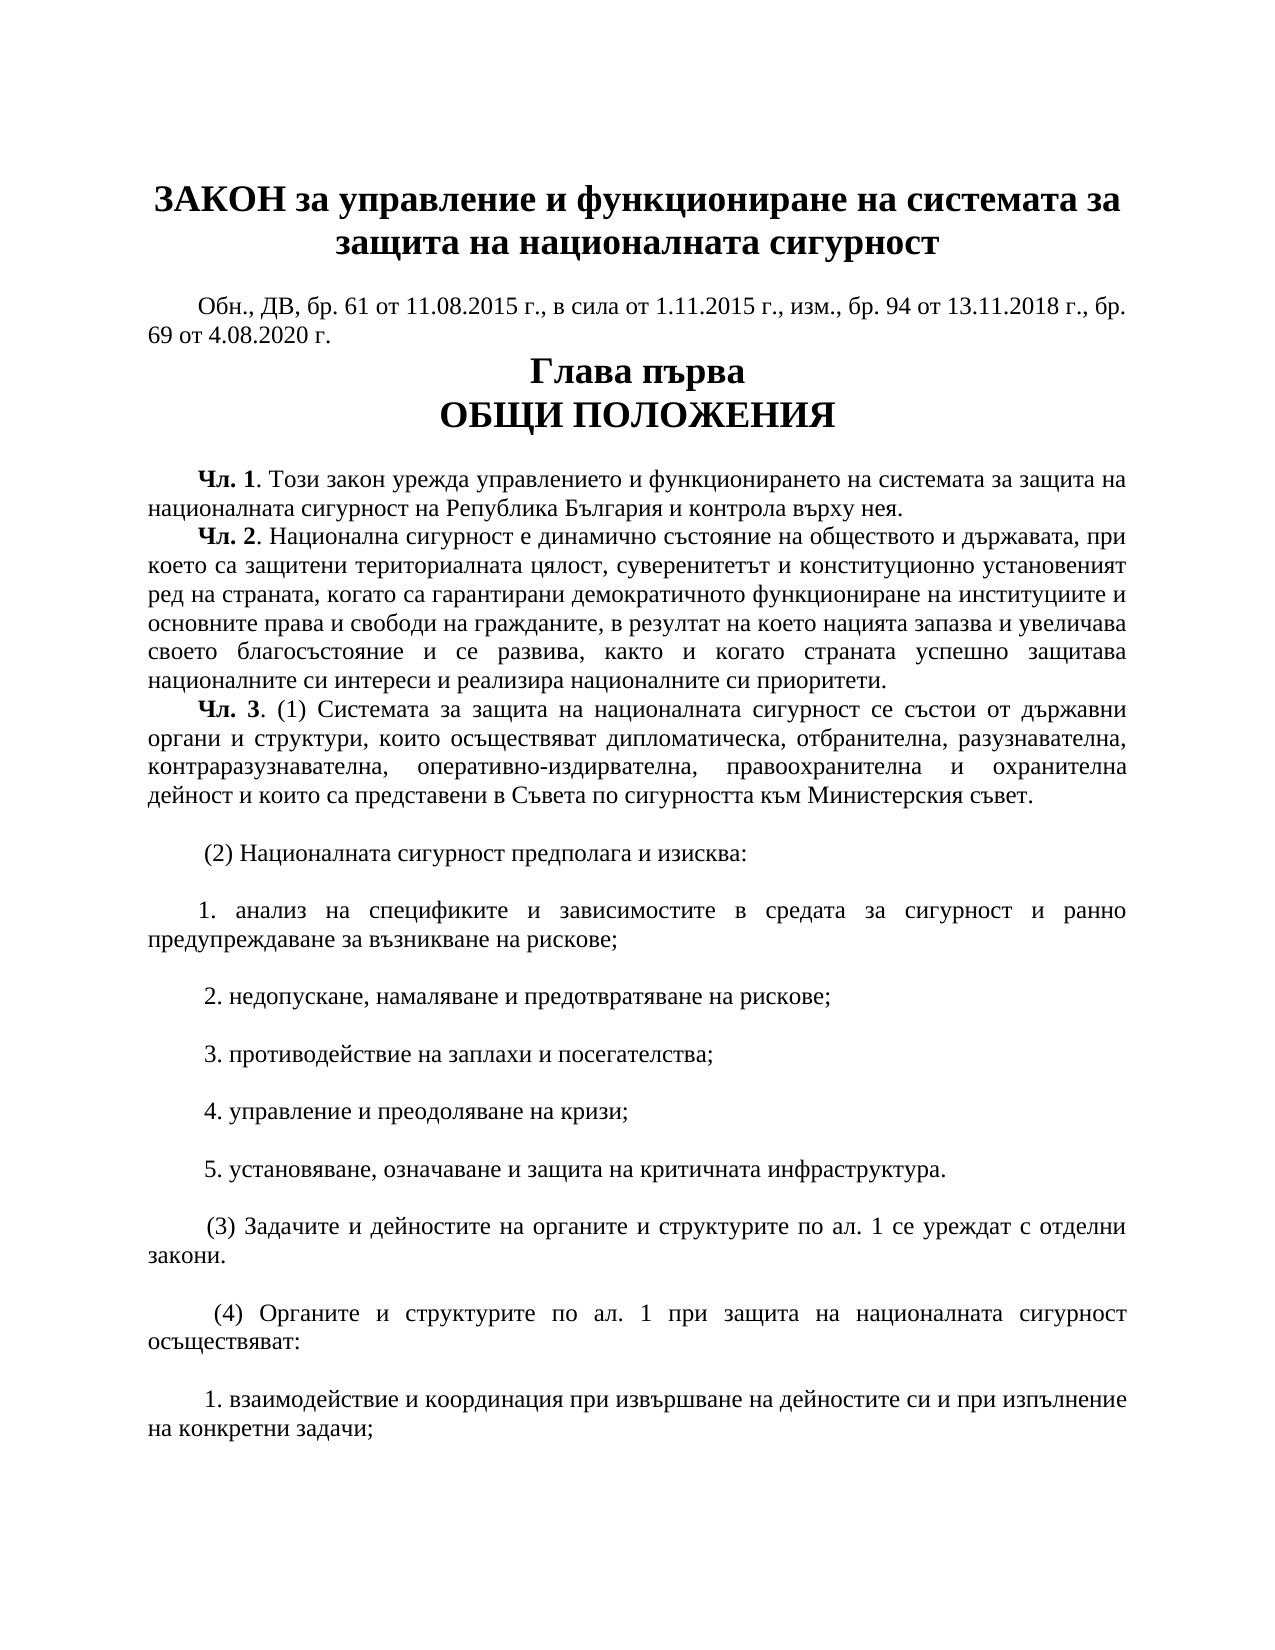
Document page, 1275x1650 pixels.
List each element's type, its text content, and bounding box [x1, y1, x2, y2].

text Чл. 3. (1) Системата за защита на националната сигурност се състои от държавни органи и структури, които осъществяват дипломатическа, отбранителна, разузнавателна, контраразузнавателна, оперативно-издирвателна, правоохранителна и охранителна дейност и които са представени в Съвета по сигурността към Министерския съвет. [148, 694, 1127, 809]
text ОБЩИ ПОЛОЖЕНИЯ [148, 392, 1127, 435]
text ЗАКОН за управление и функциониране на системата за защита на националната сигурност [148, 176, 1127, 263]
text Чл. 2. Национална сигурност е динамично състояние на обществото и държавата, при което са защитени териториалната цялост, суверенитетът и конституционно установеният ред на страната, когато са гарантирани демократичното функциониране на институциите и основните права и свободи на гражданите, в резултат на което нацията запазва и увеличава своето благосъстояние и се развива, както и когато страната успешно защитава националните си интереси и реализира националните си приоритети. [148, 521, 1127, 694]
text (3) Задачите и дейностите на органите и структурите по ал. 1 се уреждат с отделни закони. [148, 1211, 1127, 1269]
text 2. недопускане, намаляване и предотвратяване на рискове; [148, 981, 1127, 1010]
text 1. анализ на спецификите и зависимостите в средата за сигурност и ранно предупреждаване за възникване на рискове; [148, 895, 1127, 953]
text 4. управление и преодоляване на кризи; [148, 1096, 1127, 1125]
text Обн., ДВ, бр. 61 от 11.08.2015 г., в сила от 1.11.2015 г., изм., бр. 94 от 13.11.2018 г., бр. 69 от 4.08.2020 г. [148, 291, 1127, 349]
text 5. установяване, означаване и защита на критичната инфраструктура. [148, 1154, 1127, 1183]
text (2) Националната сигурност предполага и изисква: [148, 838, 1127, 866]
text (4) Органите и структурите по ал. 1 при защита на националната сигурност осъществяват: [148, 1298, 1127, 1355]
text 3. противодействие на заплахи и посегателства; [148, 1039, 1127, 1068]
text Глава първа [148, 349, 1127, 392]
text Чл. 1. Този закон урежда управлението и функционирането на системата за защита на националната сигурност на Република България и контрола върху нея. [148, 464, 1127, 521]
text 1. взаимодействие и координация при извършване на дейностите си и при изпълнение на конкретни задачи; [148, 1384, 1127, 1441]
